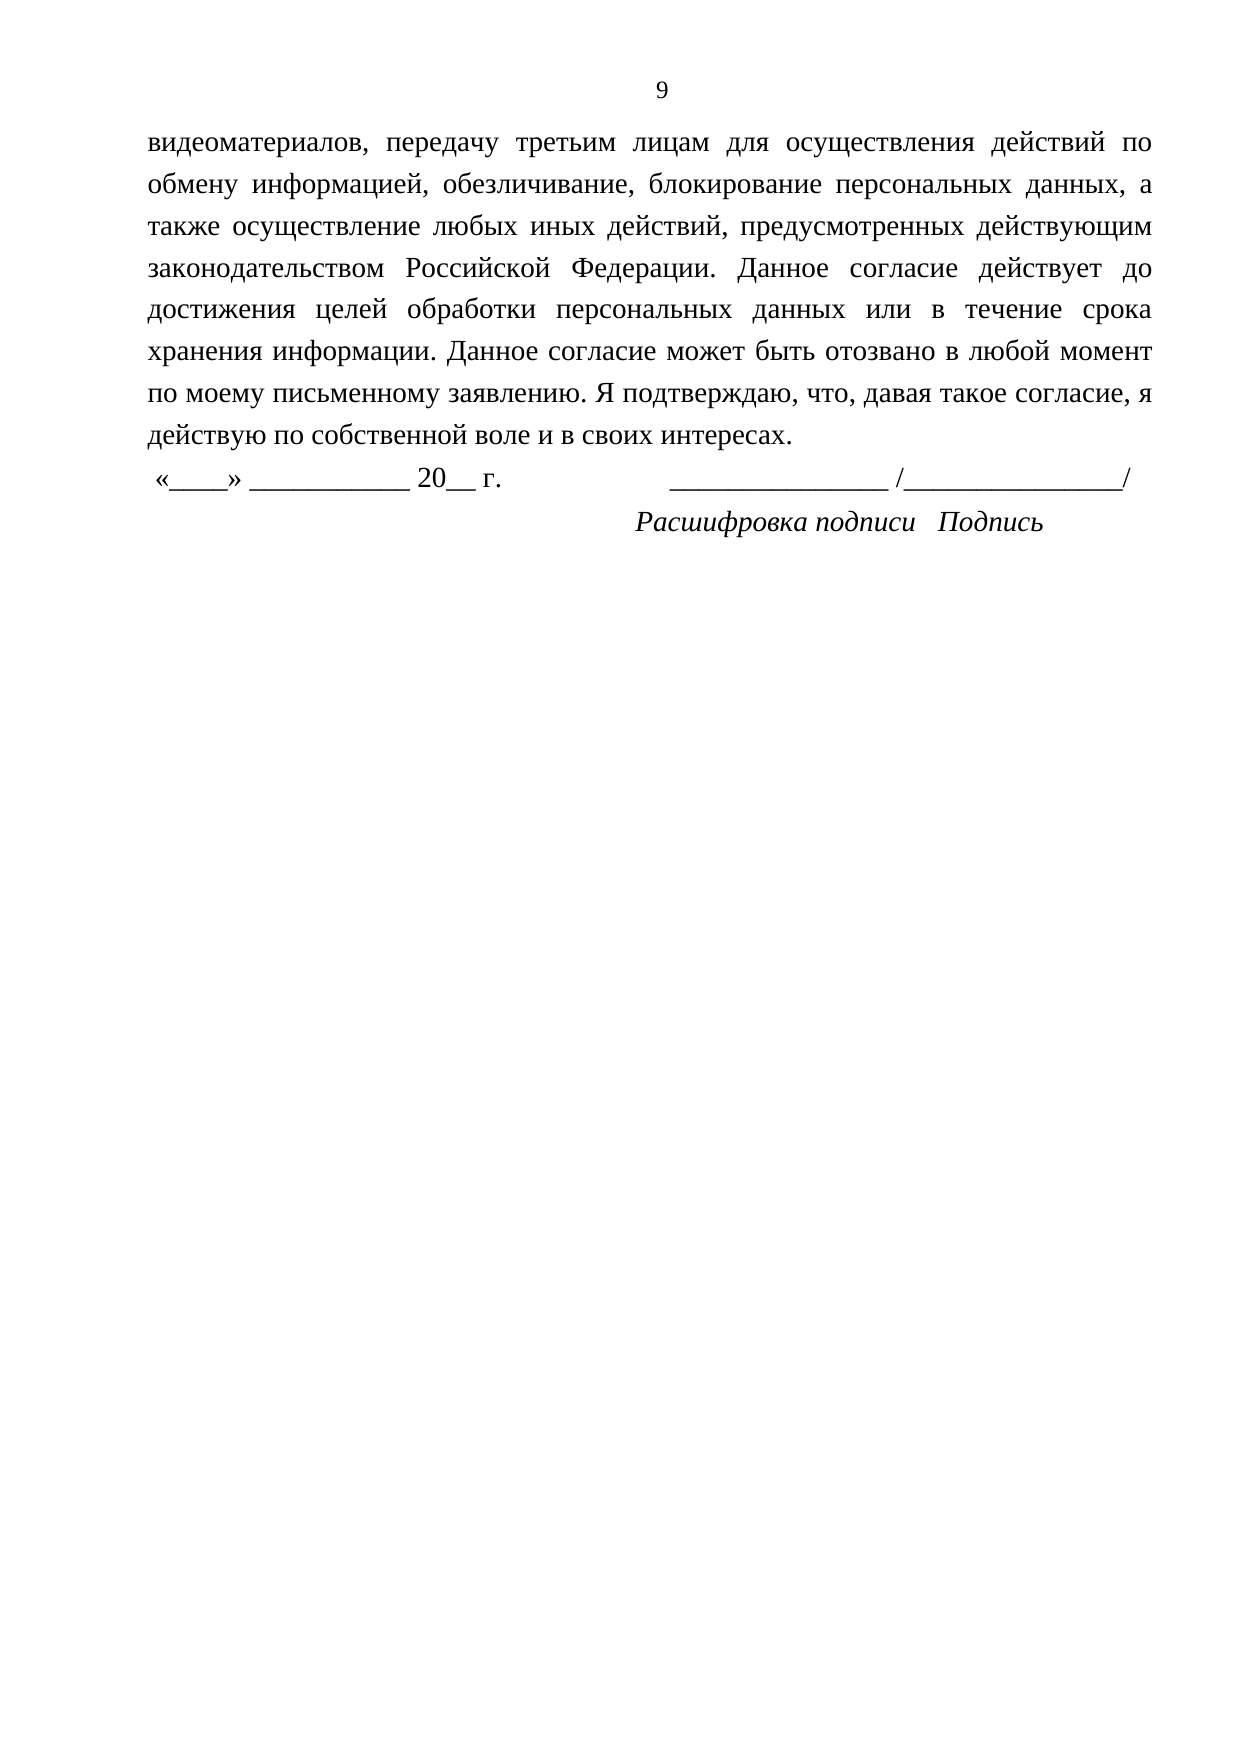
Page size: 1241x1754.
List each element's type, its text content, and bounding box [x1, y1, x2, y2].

text «____» ___________ 20__ г. _______________ /_______________/ [147, 460, 1153, 494]
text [147, 124, 1153, 451]
text Расшифровка подписи Подпись [635, 504, 1159, 537]
